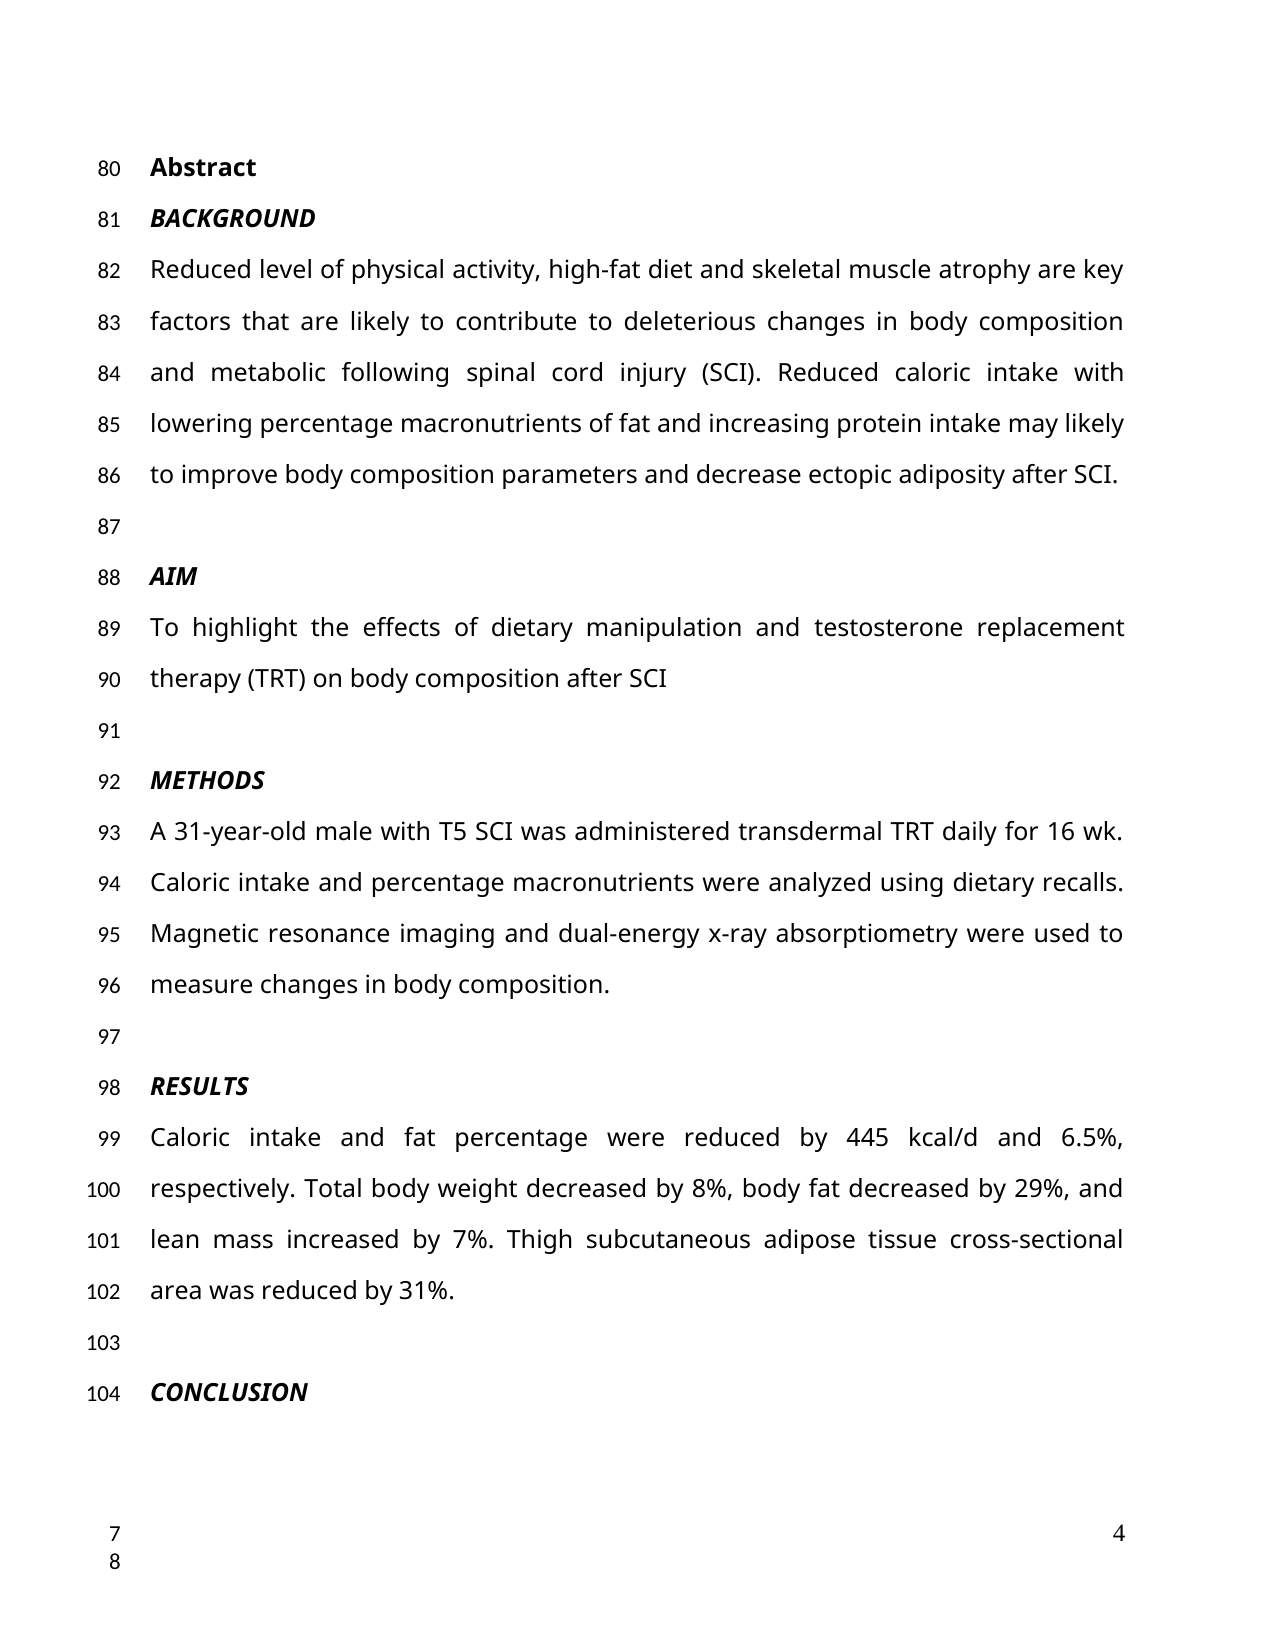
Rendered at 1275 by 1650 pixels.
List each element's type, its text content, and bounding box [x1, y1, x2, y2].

text BACKGROUND [150, 201, 1125, 235]
text To highlight the effects of dietary manipulation and testosterone replacement therapy (TRT) on body composition after SCI [150, 609, 1125, 694]
text AIM [150, 558, 1125, 592]
text Caloric intake and fat percentage were reduced by 445 kcal/d and 6.5%, respectively. Total body weight decreased by 8%, body fat decreased by 29%, and lean mass increased by 7%. Thigh subcutaneous adipose tissue cross-sectional area was reduced by 31%. [150, 1120, 1125, 1307]
text Methods [150, 762, 1125, 797]
text Reduced level of physical activity, high-fat diet and skeletal muscle atrophy are key factors that are likely to contribute to deleterious changes in body composition and metabolic following spinal cord injury (SCI). Reduced caloric intake with lowering percentage macronutrients of fat and increasing protein intake may likely to improve body composition parameters and decrease ectopic adiposity after SCI. [150, 252, 1125, 490]
text Abstract [150, 150, 1125, 184]
text Conclusion [150, 1375, 1125, 1409]
text A 31-year-old male with T5 SCI was administered transdermal TRT daily for 16 wk. Caloric intake and percentage macronutrients were analyzed using dietary recalls. Magnetic resonance imaging and dual-energy x-ray absorptiometry were used to measure changes in body composition. [150, 813, 1125, 1001]
text Results [150, 1069, 1125, 1103]
